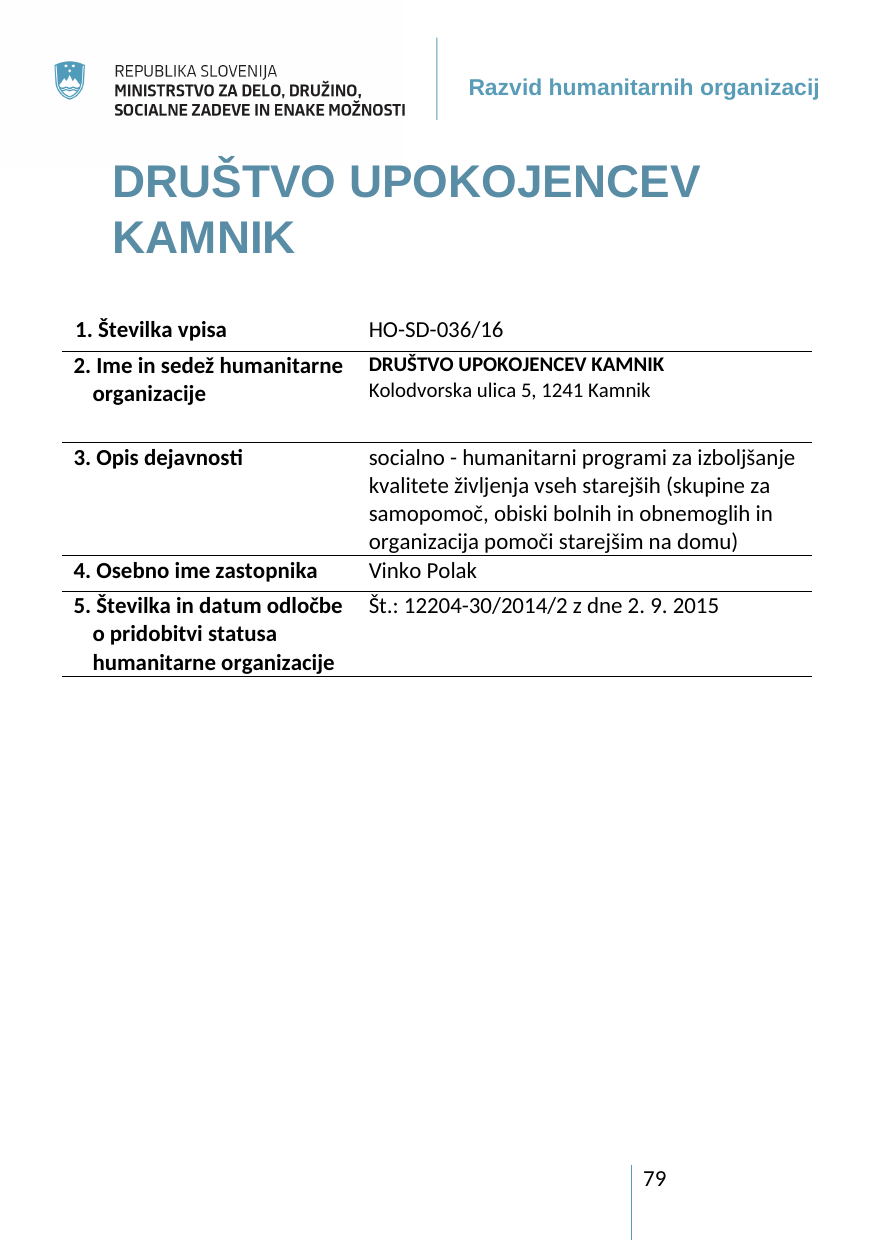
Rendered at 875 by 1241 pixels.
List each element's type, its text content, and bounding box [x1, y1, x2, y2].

table_cell 5. Številka in datum odločbe o pridobitvi statusa humanitarne organizacije [62, 592, 357, 676]
table_cell 2. Ime in sedež humanitarne organizacije [62, 352, 357, 442]
table_cell Vinko Polak [357, 556, 812, 591]
table_cell 3. Opis dejavnosti [62, 443, 357, 555]
table_cell socialno - humanitarni programi za izboljšanje kvalitete življenja vseh starejših (skupine za samopomoč, obiski bolnih in obnemoglih in organizacija pomoči starejšim na domu) [357, 443, 812, 555]
subtitle DRUŠTVO UPOKOJENCEV KAMNIK [112, 154, 762, 264]
table_header HO-SD-036/16 [357, 315, 812, 351]
table_cell DRUŠTVO UPOKOJENCEV KAMNIK Kolodvorska ulica 5, 1241 Kamnik [357, 352, 812, 442]
picture [0, 0, 406, 168]
table_cell 4. Osebno ime zastopnika [62, 556, 357, 591]
table_cell Št.: 12204-30/2014/2 z dne 2. 9. 2015 [357, 592, 812, 676]
table_header 1. Številka vpisa [62, 315, 357, 351]
